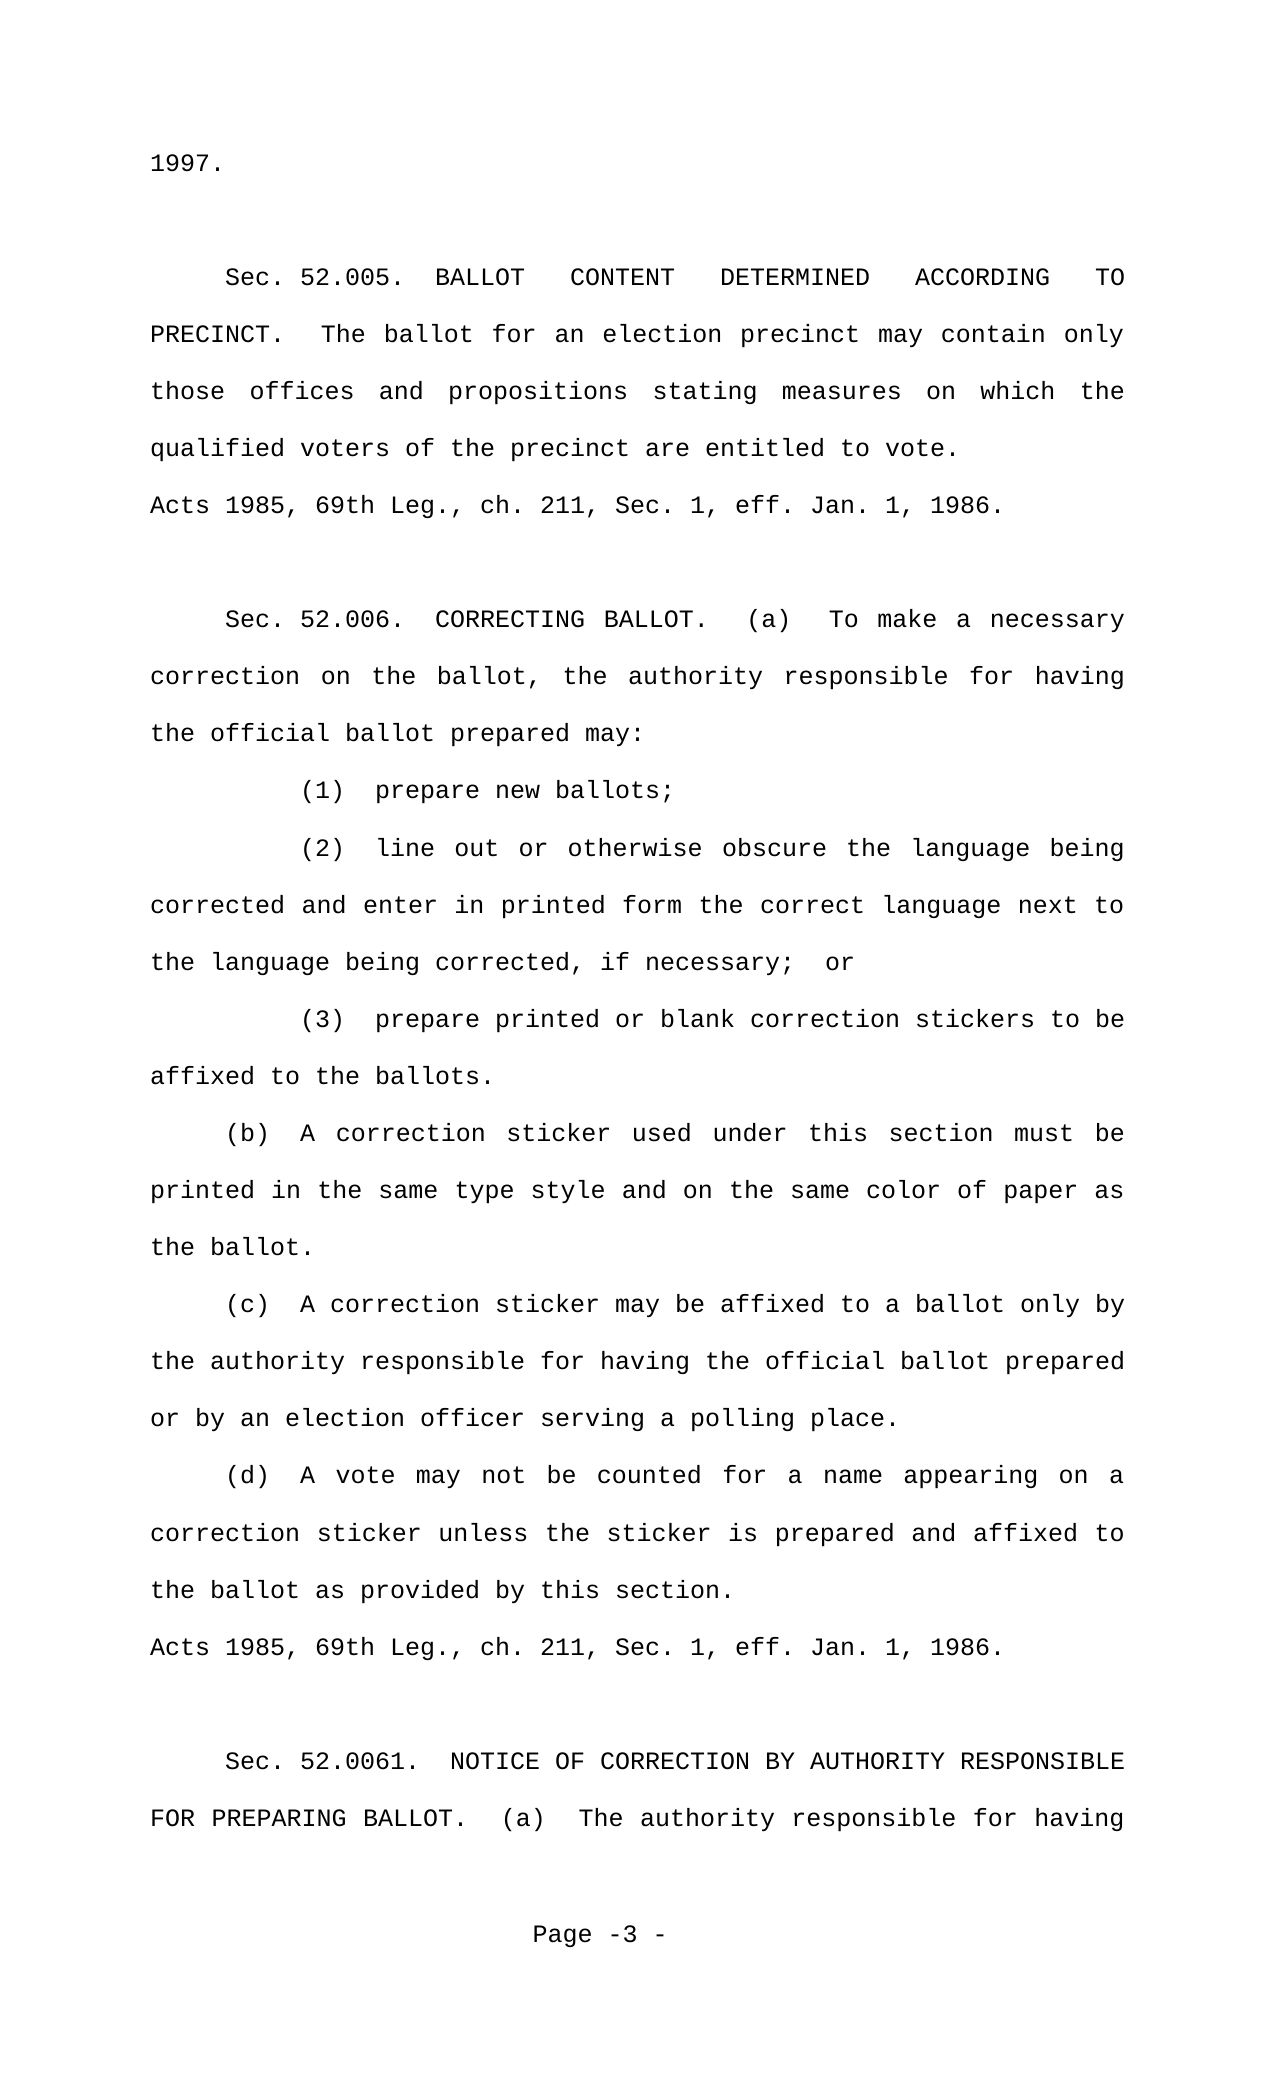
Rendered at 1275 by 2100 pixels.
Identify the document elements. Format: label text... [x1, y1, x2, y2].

text (b) A correction sticker used under this section must be printed in the same type style and on the same color of paper as the ballot. [150, 1120, 1125, 1263]
text (d) A vote may not be counted for a name appearing on a correction sticker unless the sticker is prepared and affixed to the ballot as provided by this section. [150, 1463, 1125, 1606]
text (3) prepare printed or blank correction stickers to be affixed to the ballots. [150, 1006, 1125, 1092]
text (2) line out or otherwise obscure the language being corrected and enter in printed form the correct language next to the language being corrected, if necessary; or [150, 835, 1125, 978]
text Acts 1985, 69th Leg., ch. 211, Sec. 1, eff. Jan. 1, 1986. [150, 1634, 1125, 1663]
text (c) A correction sticker may be affixed to a ballot only by the authority responsible for having the official ballot prepared or by an election officer serving a polling place. [150, 1292, 1125, 1434]
text Acts 1985, 69th Leg., ch. 211, Sec. 1, eff. Jan. 1, 1986. [150, 492, 1125, 521]
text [150, 150, 1125, 178]
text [150, 1748, 1125, 1834]
text (1) prepare new ballots; [150, 778, 1125, 806]
text Sec. 52.006. CORRECTING BALLOT. (a) To make a necessary correction on the ballot, the authority responsible for having the official ballot prepared may: [150, 607, 1125, 749]
text Sec. 52.005. BALLOT CONTENT DETERMINED ACCORDING TO PRECINCT. The ballot for an election precinct may contain only those offices and propositions stating measures on which the qualified voters of the precinct are entitled to vote. [150, 264, 1125, 464]
